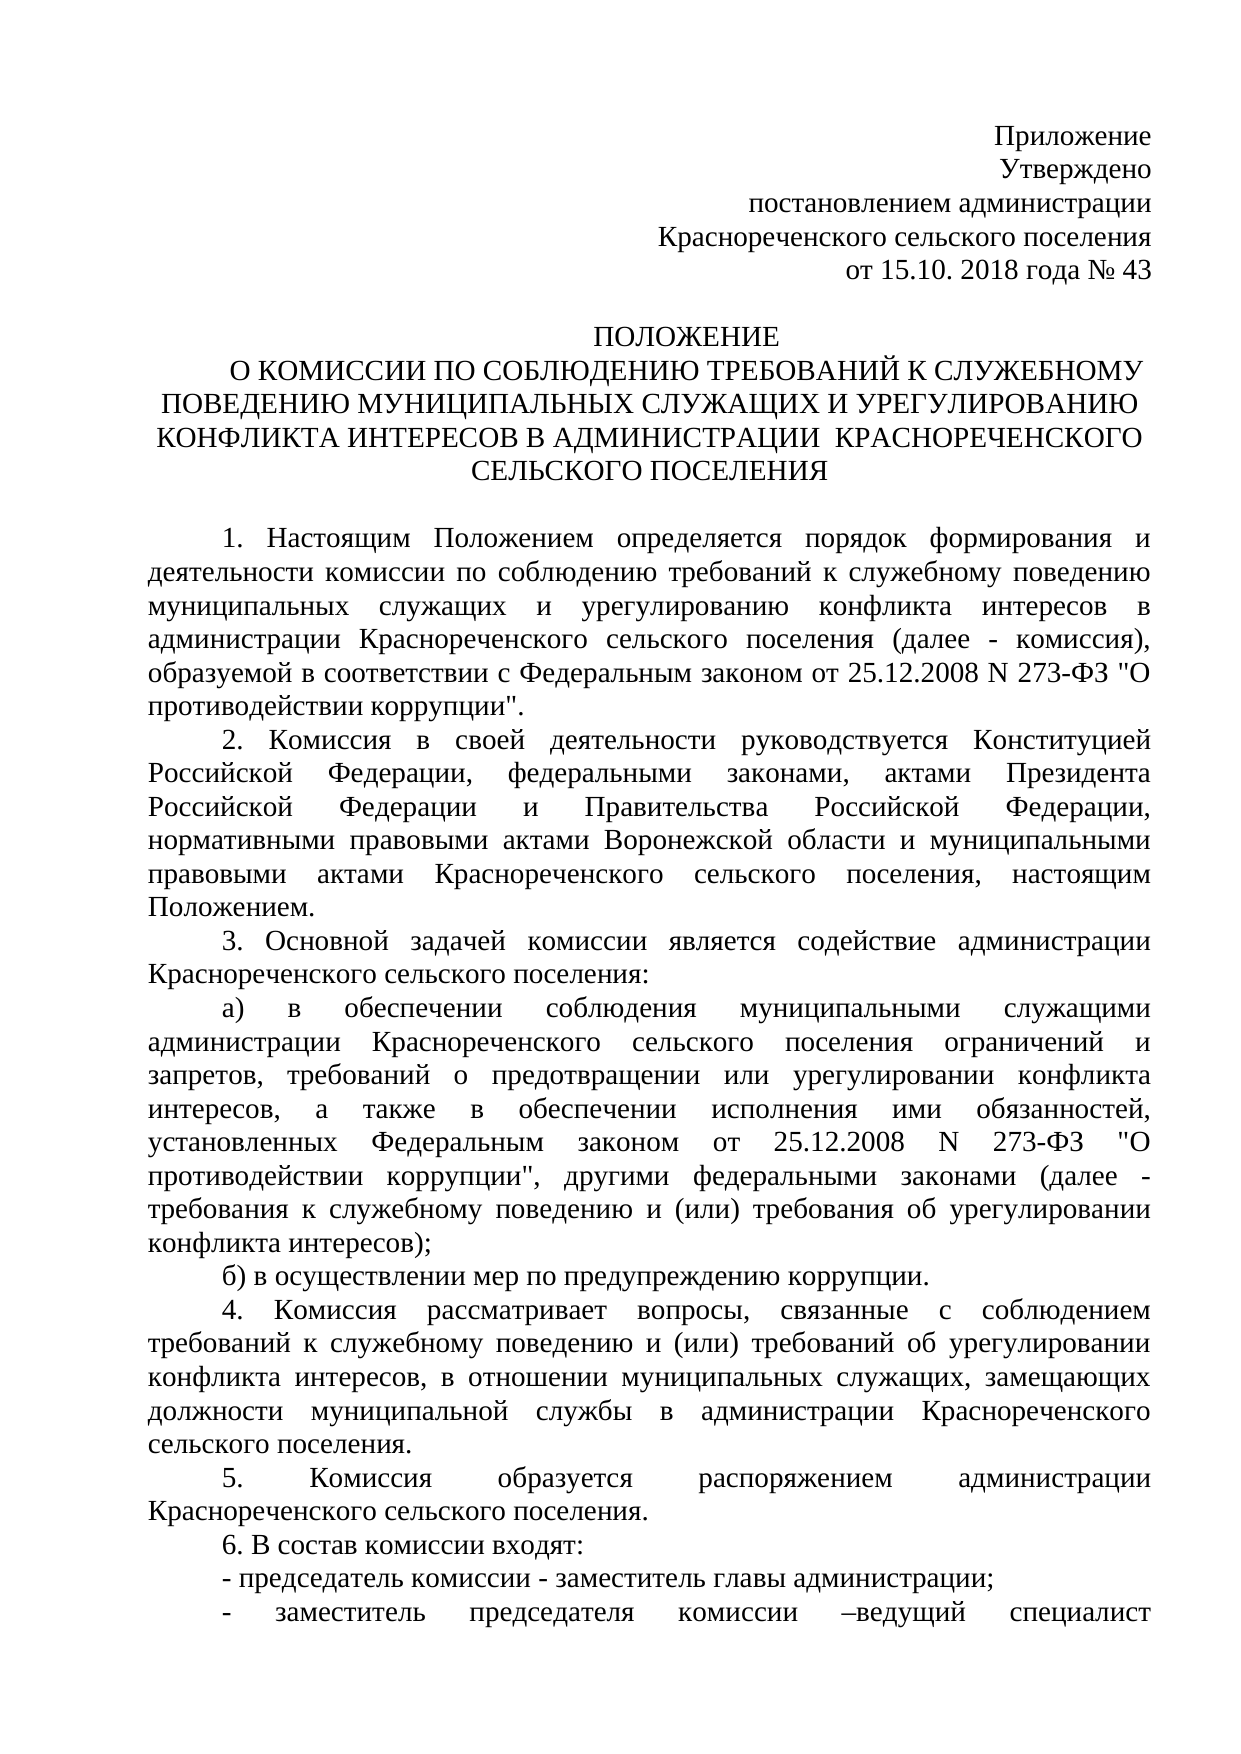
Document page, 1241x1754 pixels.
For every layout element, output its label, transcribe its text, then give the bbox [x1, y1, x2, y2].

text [148, 1594, 1152, 1627]
text постановлением администрации [148, 185, 1152, 219]
text 3. Основной задачей комиссии является содействие администрации Краснореченского сельского поселения: [148, 923, 1152, 990]
text 2. Комиссия в своей деятельности руководствуется Конституцией Российской Федерации, федеральными законами, актами Президента Российской Федерации и Правительства Российской Федерации, нормативными правовыми актами Воронежской области и муниципальными правовыми актами Краснореченского сельского поселения, настоящим Положением. [148, 722, 1152, 923]
text - председатель комиссии - заместитель главы администрации; [148, 1560, 1152, 1594]
text Утверждено [148, 152, 1152, 185]
text Приложение [148, 118, 1152, 152]
text 6. В состав комиссии входят: [148, 1527, 1152, 1560]
text от 15.10. 2018 года № 43 [148, 252, 1152, 286]
text Краснореченского сельского поселения [148, 219, 1152, 252]
text О КОМИССИИ ПО СОБЛЮДЕНИЮ ТРЕБОВАНИЙ К СЛУЖЕБНОМУ ПОВЕДЕНИЮ МУНИЦИПАЛЬНЫХ СЛУЖАЩИХ И УРЕГУЛИРОВАНИЮ КОНФЛИКТА ИНТЕРЕСОВ В АДМИНИСТРАЦИИ КРАСНОРЕЧЕНСКОГО СЕЛЬСКОГО ПОСЕЛЕНИЯ [148, 353, 1152, 487]
text ПОЛОЖЕНИЕ [148, 319, 1152, 353]
text 1. Настоящим Положением определяется порядок формирования и деятельности комиссии по соблюдению требований к служебному поведению муниципальных служащих и урегулированию конфликта интересов в администрации Краснореченского сельского поселения (далее - комиссия), образуемой в соответствии с Федеральным законом от 25.12.2008 N 273-ФЗ "О противодействии коррупции". [148, 521, 1152, 722]
text б) в осуществлении мер по предупреждению коррупции. [148, 1258, 1152, 1292]
text 4. Комиссия рассматривает вопросы, связанные с соблюдением требований к служебному поведению и (или) требований об урегулировании конфликта интересов, в отношении муниципальных служащих, замещающих должности муниципальной службы в администрации Краснореченского сельского поселения. [148, 1292, 1152, 1460]
text а) в обеспечении соблюдения муниципальными служащими администрации Краснореченского сельского поселения ограничений и запретов, требований о предотвращении или урегулировании конфликта интересов, а также в обеспечении исполнения ими обязанностей, установленных Федеральным законом от 25.12.2008 N 273-ФЗ "О противодействии коррупции", другими федеральными законами (далее - требования к служебному поведению и (или) требования об урегулировании конфликта интересов); [148, 990, 1152, 1258]
text 5. Комиссия образуется распоряжением администрации Краснореченского сельского поселения. [148, 1460, 1152, 1527]
